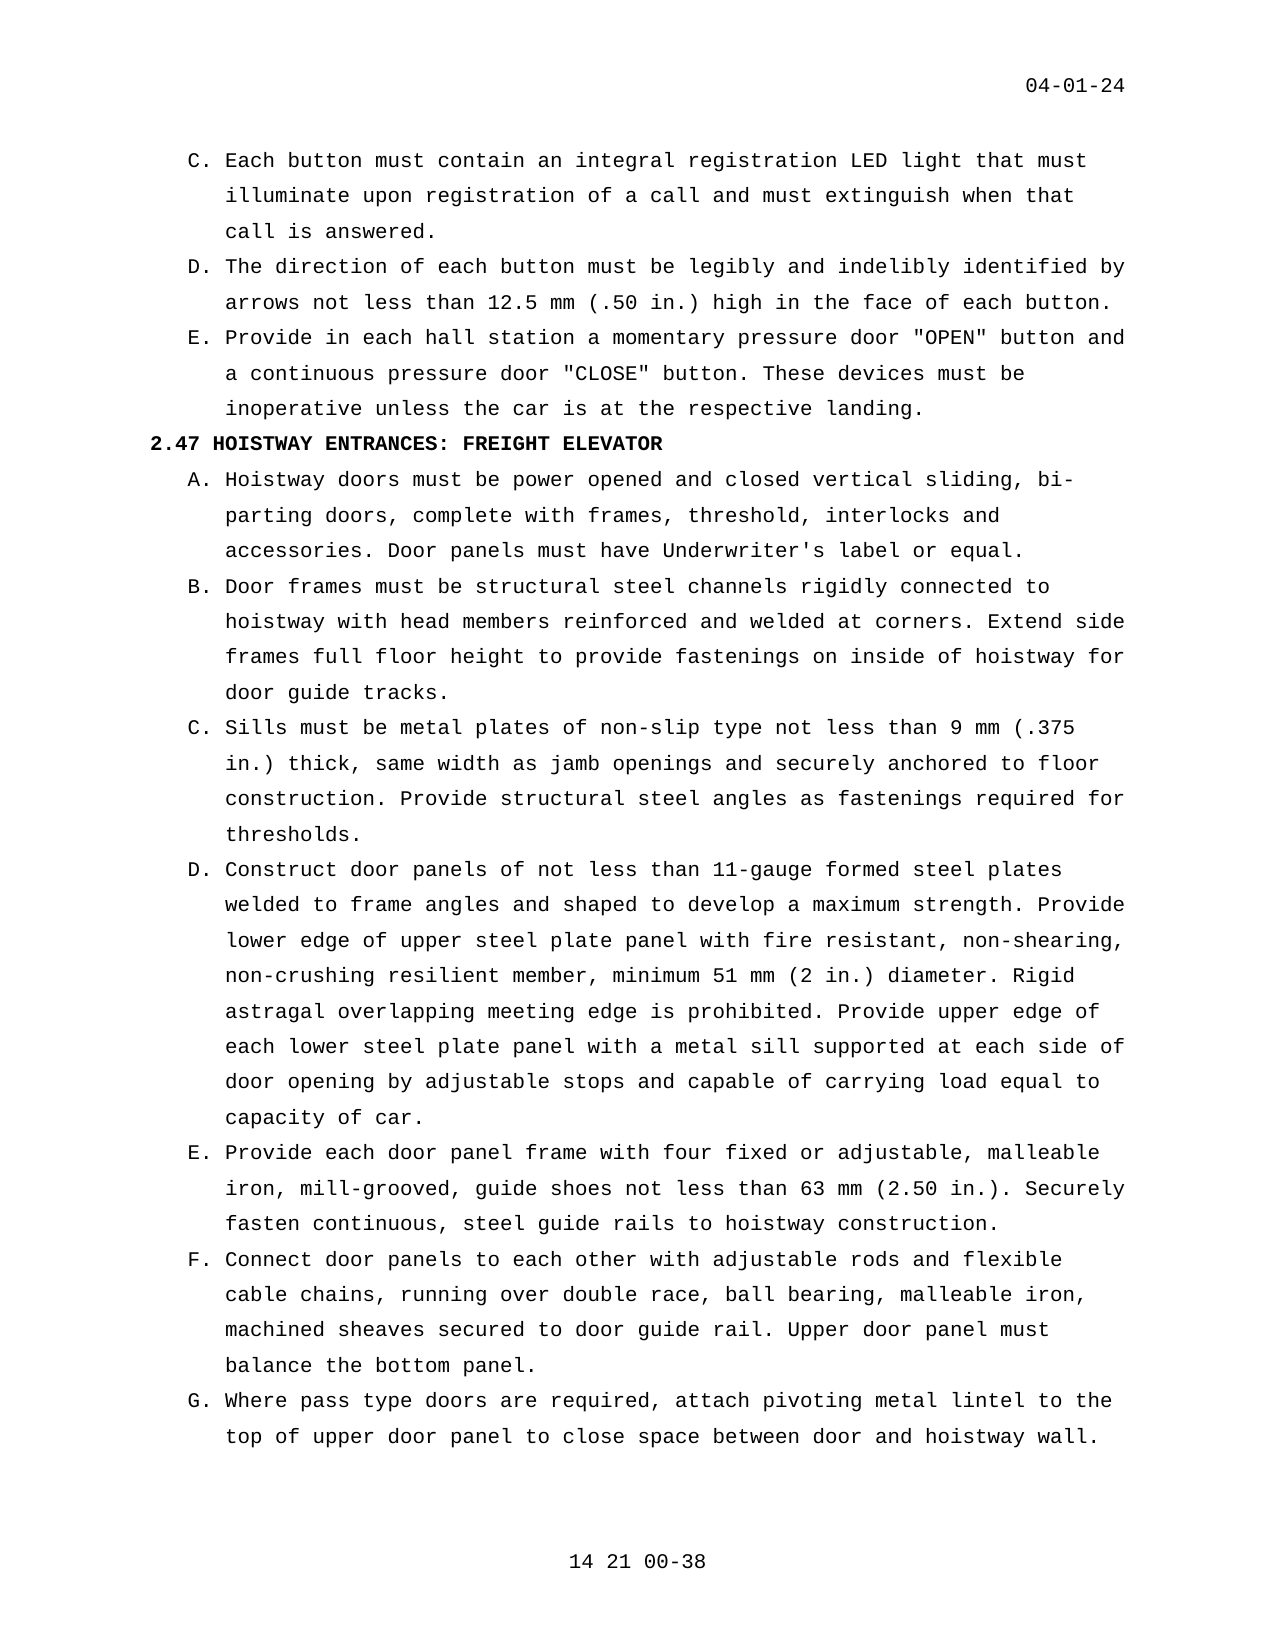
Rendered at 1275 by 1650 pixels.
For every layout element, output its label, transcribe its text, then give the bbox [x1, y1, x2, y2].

text C. Sills must be metal plates of non-slip type not less than 9 mm (.375 in.) thick, same width as jamb openings and securely anchored to floor construction. Provide structural steel angles as fastenings required for thresholds. [187, 717, 1125, 847]
text G. Where pass type doors are required, attach pivoting metal lintel to the top of upper door panel to close space between door and hoistway wall. [187, 1390, 1125, 1449]
text E. Provide in each hall station a momentary pressure door "OPEN" button and a continuous pressure door "CLOSE" button. These devices must be inoperative unless the car is at the respective landing. [187, 327, 1125, 422]
text 2.47 HOISTWAY ENTRANCES: FREIGHT ELEVATOR [150, 433, 1125, 457]
text C. Each button must contain an integral registration LED light that must illuminate upon registration of a call and must extinguish when that call is answered. [187, 150, 1125, 244]
text E. Provide each door panel frame with four fixed or adjustable, malleable iron, mill-grooved, guide shoes not less than 63 mm (2.50 in.). Securely fasten continuous, steel guide rails to hoistway construction. [187, 1142, 1125, 1237]
text F. Connect door panels to each other with adjustable rods and flexible cable chains, running over double race, ball bearing, malleable iron, machined sheaves secured to door guide rail. Upper door panel must balance the bottom panel. [187, 1249, 1125, 1378]
text D. Construct door panels of not less than 11-gauge formed steel plates welded to frame angles and shaped to develop a maximum strength. Provide lower edge of upper steel plate panel with fire resistant, non-shearing, non-crushing resilient member, minimum 51 mm (2 in.) diameter. Rigid astragal overlapping meeting edge is prohibited. Provide upper edge of each lower steel plate panel with a metal sill supported at each side of door opening by adjustable stops and capable of carrying load equal to capacity of car. [187, 859, 1125, 1131]
text D. The direction of each button must be legibly and indelibly identified by arrows not less than 12.5 mm (.50 in.) high in the face of each button. [187, 256, 1125, 315]
text B. Door frames must be structural steel channels rigidly connected to hoistway with head members reinforced and welded at corners. Extend side frames full floor height to provide fastenings on inside of hoistway for door guide tracks. [187, 576, 1125, 706]
text A. Hoistway doors must be power opened and closed vertical sliding, bi-parting doors, complete with frames, threshold, interlocks and accessories. Door panels must have Underwriter's label or equal. [187, 469, 1125, 564]
